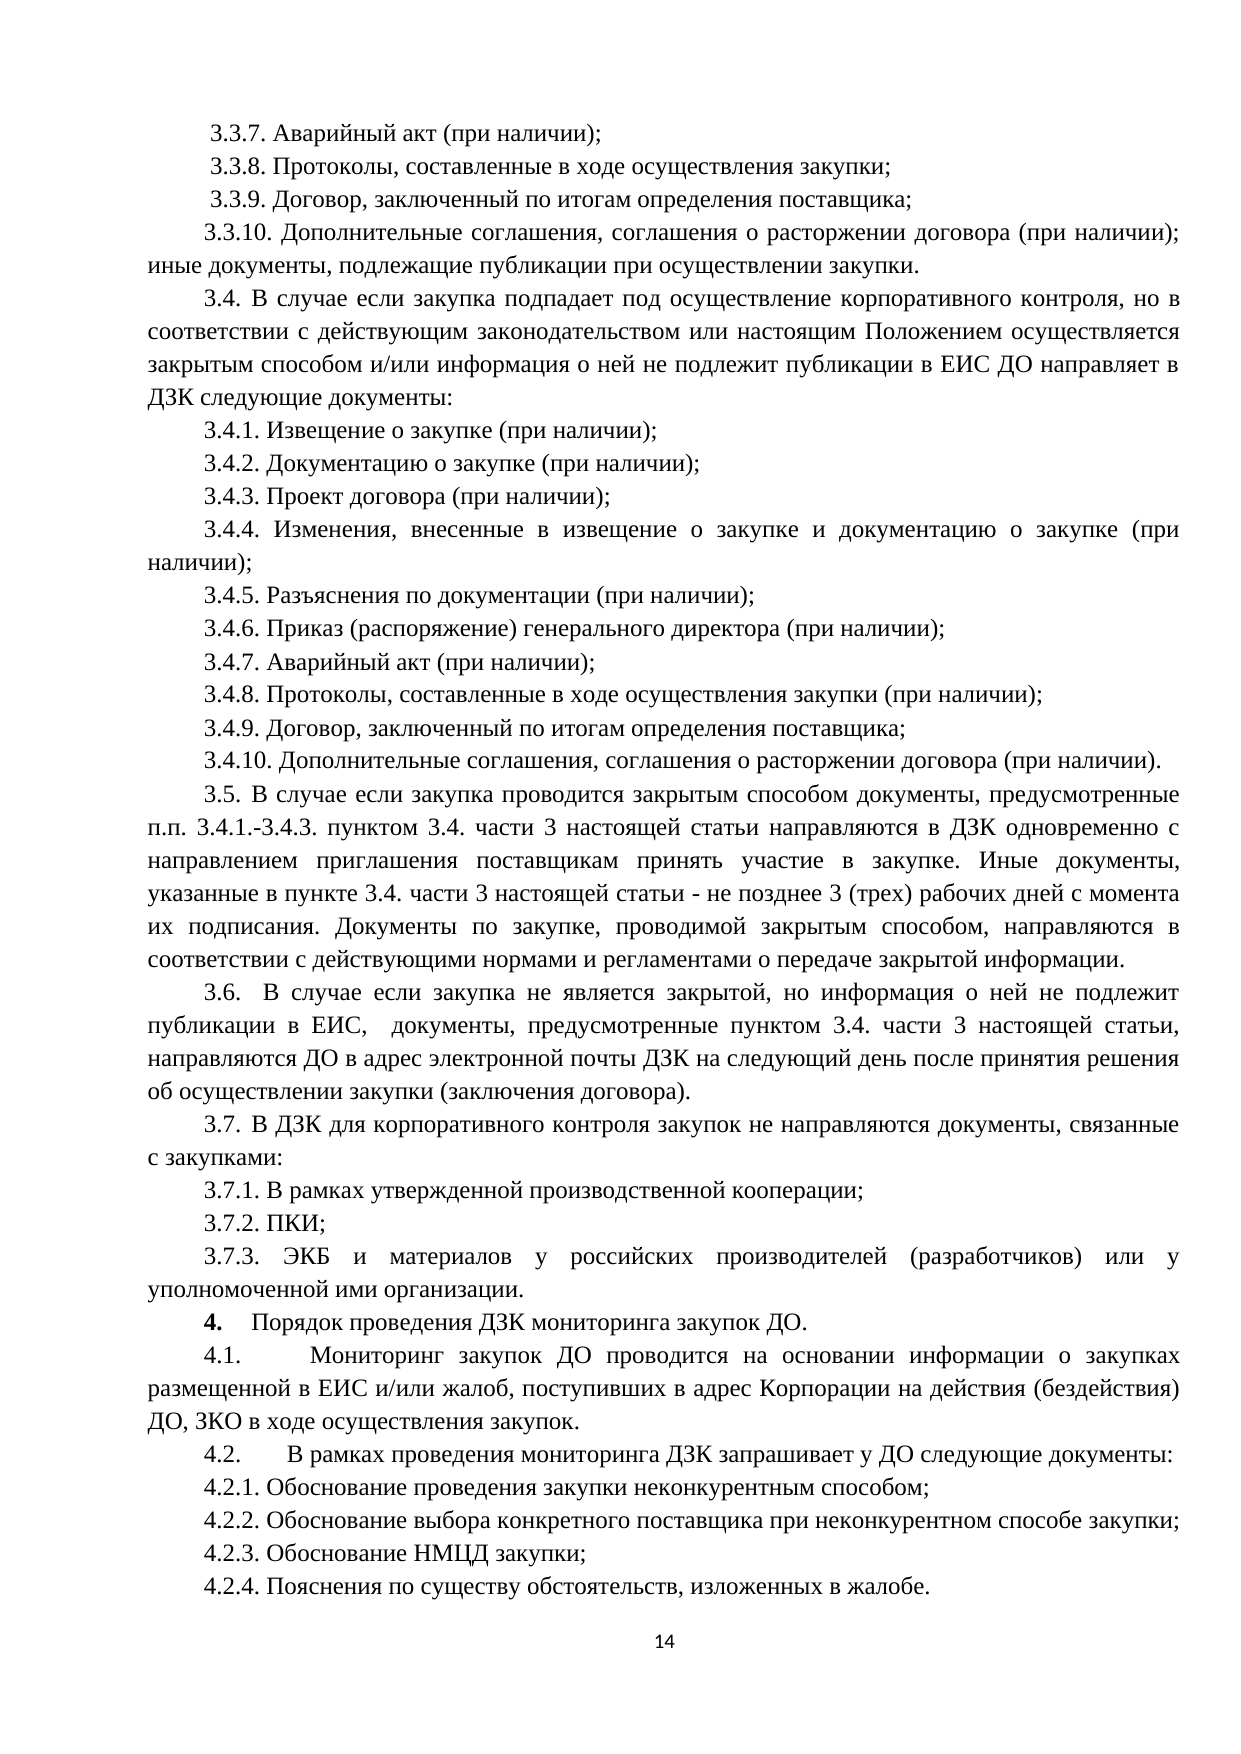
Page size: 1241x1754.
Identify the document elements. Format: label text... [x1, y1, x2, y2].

text 3.3.7. Аварийный акт (при наличии); [147, 118, 1181, 147]
text 3.4.6. Приказ (распоряжение) генерального директора (при наличии); [147, 613, 1181, 642]
text 3.3.8. Протоколы, составленные в ходе осуществления закупки; [147, 151, 1181, 180]
text 4.2.2. Обоснование выбора конкретного поставщика при неконкурентном способе закупки; [147, 1505, 1181, 1534]
list В случае если закупка подпадает под осуществление корпоративного контроля, но в соответствии с действующим законодательством или настоящим Положением осуществляется закрытым способом и/или информация о ней не подлежит публикации в ЕИС ДО направляет в ДЗК следующие документы: [147, 283, 1181, 411]
text 3.4.10. Дополнительные соглашения, соглашения о расторжении договора (при наличии). [147, 746, 1181, 774]
list В случае если закупка не является закрытой, но информация о ней не подлежит публикации в ЕИС, документы, предусмотренные пунктом 3.4. части 3 настоящей статьи, направляются ДО в адрес электронной почты ДЗК на следующий день после принятия решения об осуществлении закупки (заключения договора). [147, 977, 1181, 1104]
text 3.4.5. Разъяснения по документации (при наличии); [147, 581, 1181, 609]
list В случае если закупка проводится закрытым способом документы, предусмотренные п.п. 3.4.1.-3.4.3. пунктом 3.4. части 3 настоящей статьи направляются в ДЗК одновременно с направлением приглашения поставщикам принять участие в закупке. Иные документы, указанные в пункте 3.4. части 3 настоящей статьи - не позднее 3 (трех) рабочих дней с момента их подписания. Документы по закупке, проводимой закрытым способом, направляются в соответствии с действующими нормами и регламентами о передаче закрытой информации. [147, 779, 1181, 972]
list Порядок проведения ДЗК мониторинга закупок ДО. [147, 1307, 1181, 1336]
text 3.3.10. Дополнительные соглашения, соглашения о расторжении договора (при наличии); иные документы, подлежащие публикации при осуществлении закупки. [147, 217, 1181, 279]
list Мониторинг закупок ДО проводится на основании информации о закупках размещенной в ЕИС и/или жалоб, поступивших в адрес Корпорации на действия (бездействия) ДО, ЗКО в ходе осуществления закупок. [147, 1340, 1181, 1435]
list В рамках проведения мониторинга ДЗК запрашивает у ДО следующие документы: [147, 1439, 1181, 1468]
text 3.4.7. Аварийный акт (при наличии); [147, 647, 1181, 675]
list В ДЗК для корпоративного контроля закупок не направляются документы, связанные с закупками: [147, 1109, 1181, 1171]
text 4.2.4. Пояснения по существу обстоятельств, изложенных в жалобе. [147, 1571, 1181, 1600]
text 3.4.8. Протоколы, составленные в ходе осуществления закупки (при наличии); [147, 679, 1181, 708]
text 3.7.2. ПКИ; [147, 1208, 1181, 1237]
text 3.3.9. Договор, заключенный по итогам определения поставщика; [147, 184, 1181, 213]
text 4.2.1. Обоснование проведения закупки неконкурентным способом; [147, 1472, 1181, 1501]
text 3.7.1. В рамках утвержденной производственной кооперации; [147, 1175, 1181, 1204]
text 3.4.4. Изменения, внесенные в извещение о закупке и документацию о закупке (при наличии); [147, 514, 1181, 576]
text 3.7.3. ЭКБ и материалов у российских производителей (разработчиков) или у уполномоченной ими организации. [147, 1241, 1181, 1303]
text 4.2.3. Обоснование НМЦД закупки; [147, 1538, 1181, 1567]
text 3.4.1. Извещение о закупке (при наличии); [147, 415, 1181, 444]
text 3.4.9. Договор, заключенный по итогам определения поставщика; [147, 713, 1181, 741]
text 3.4.2. Документацию о закупке (при наличии); [147, 448, 1181, 477]
text 3.4.3. Проект договора (при наличии); [147, 481, 1181, 510]
